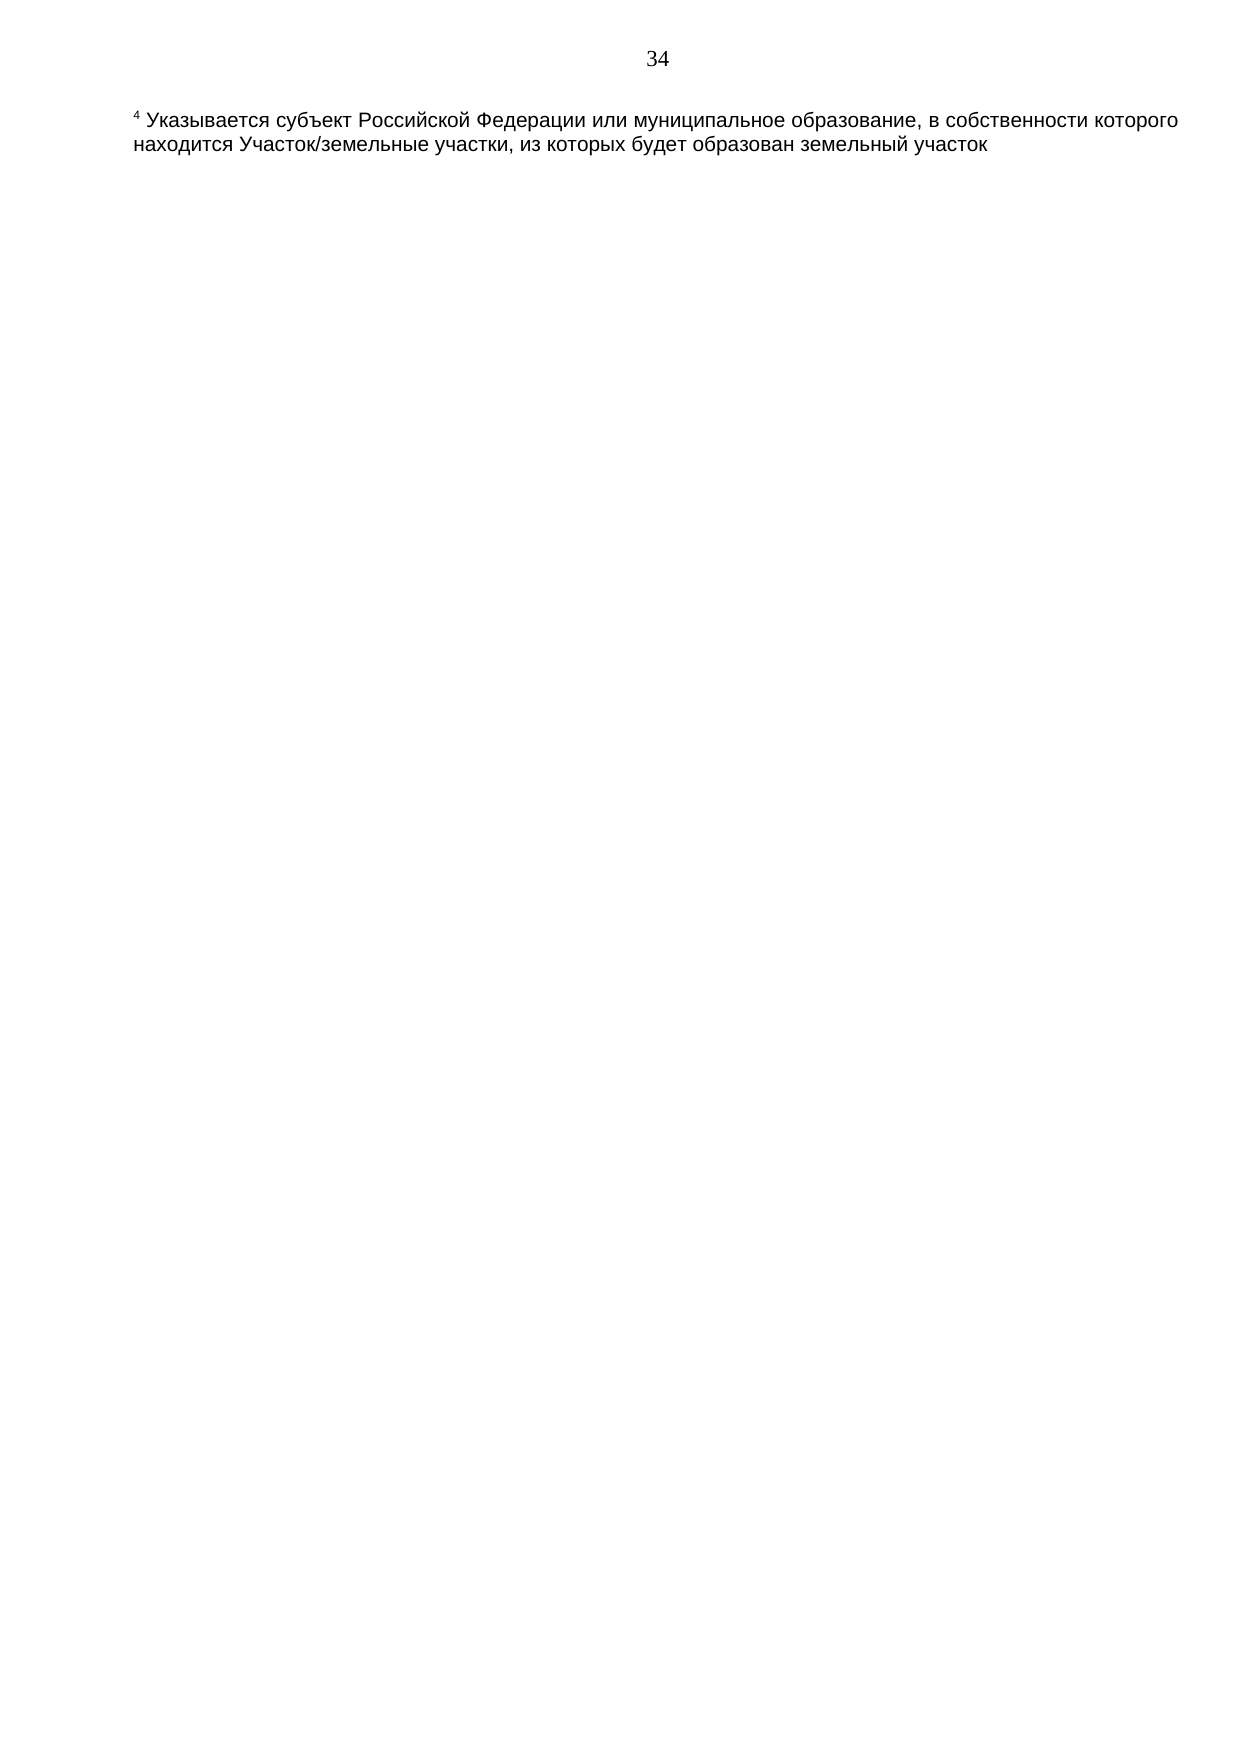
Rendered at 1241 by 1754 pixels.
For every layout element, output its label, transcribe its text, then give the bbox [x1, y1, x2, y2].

text 4 Указывается субъект Российской Федерации или муниципальное образование, в собственности которого находится Участок/земельные участки, из которых будет образован земельный участок [133, 108, 1178, 156]
